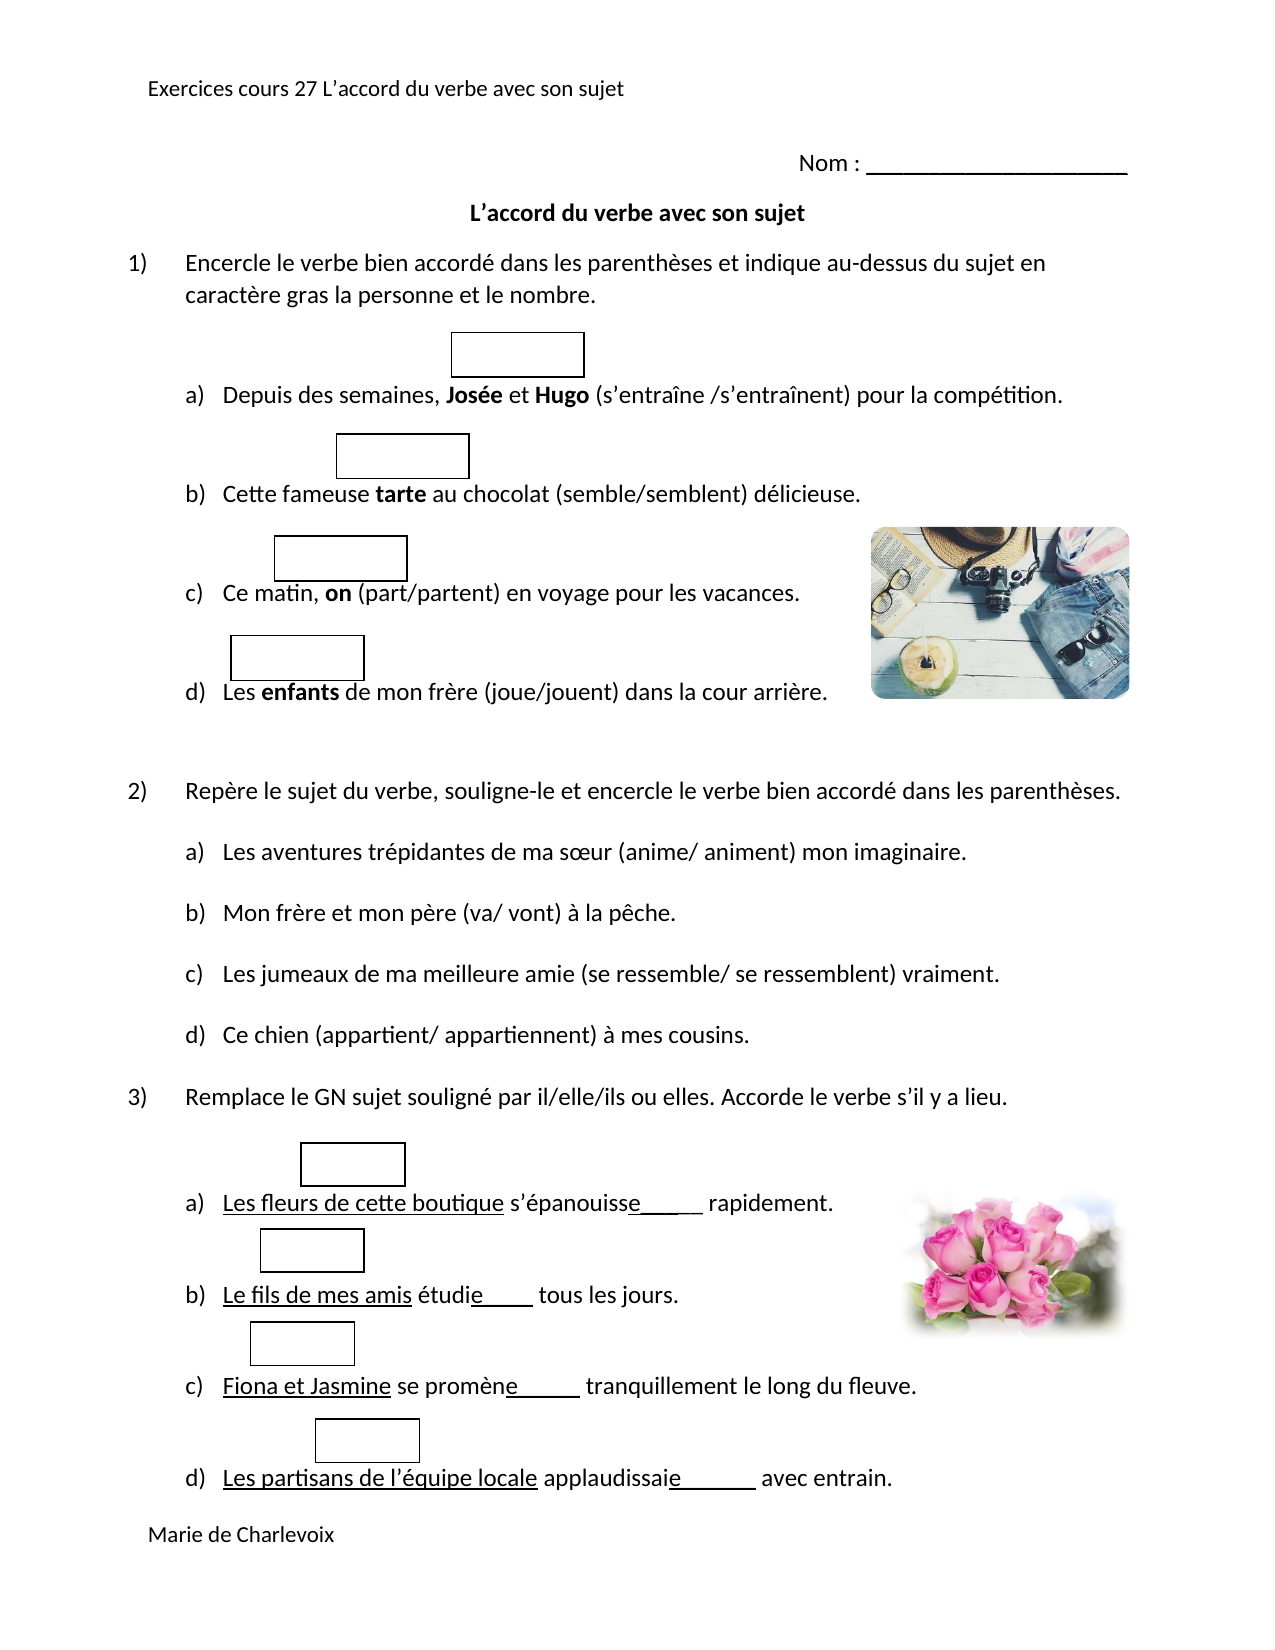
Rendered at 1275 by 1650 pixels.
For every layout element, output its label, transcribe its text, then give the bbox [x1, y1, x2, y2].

picture [926, 1214, 1102, 1312]
list Depuis des semaines, Josée et Hugo (s’entraîne /s’entraînent) pour la compétition. [185, 379, 1127, 409]
list Les partisans de l’équipe locale applaudissaie______ avec entrain. [185, 1462, 1127, 1492]
list Ce matin, on (part/partent) en voyage pour les vacances. [185, 577, 871, 608]
list Ce chien (appartient/ appartiennent) à mes cousins. [185, 1020, 1127, 1050]
text Nom : _____________________ [148, 148, 1127, 178]
list Les enfants de mon frère (joue/jouent) dans la cour arrière. [185, 676, 1127, 707]
list Remplace le GN sujet souligné par il/elle/ils ou elles. Accorde le verbe s’il y a lieu. [148, 1081, 1127, 1111]
list Les aventures trépidantes de ma sœur (anime/ animent) mon imaginaire. [185, 837, 1127, 867]
picture [871, 526, 1130, 699]
list Les jumeaux de ma meilleure amie (se ressemble/ se ressemblent) vraiment. [185, 959, 1127, 989]
list Le fils de mes amis étudie____ tous les jours. [185, 1279, 902, 1309]
list Repère le sujet du verbe, souligne-le et encercle le verbe bien accordé dans les parenthèses. [148, 776, 1127, 806]
text L’accord du verbe avec son sujet [148, 197, 1127, 228]
list Cette fameuse tarte au chocolat (semble/semblent) délicieuse. [185, 478, 1127, 508]
list Fiona et Jasmine se promène_____ tranquillement le long du fleuve. [185, 1370, 1127, 1401]
list Les fleurs de cette boutique s’épanouisse_____ rapidement. [185, 1187, 1127, 1218]
list Mon frère et mon père (va/ vont) à la pêche. [185, 898, 1127, 928]
list Encercle le verbe bien accordé dans les parenthèses et indique au-dessus du sujet en caractère gras la personne et le nombre. [148, 247, 1127, 310]
